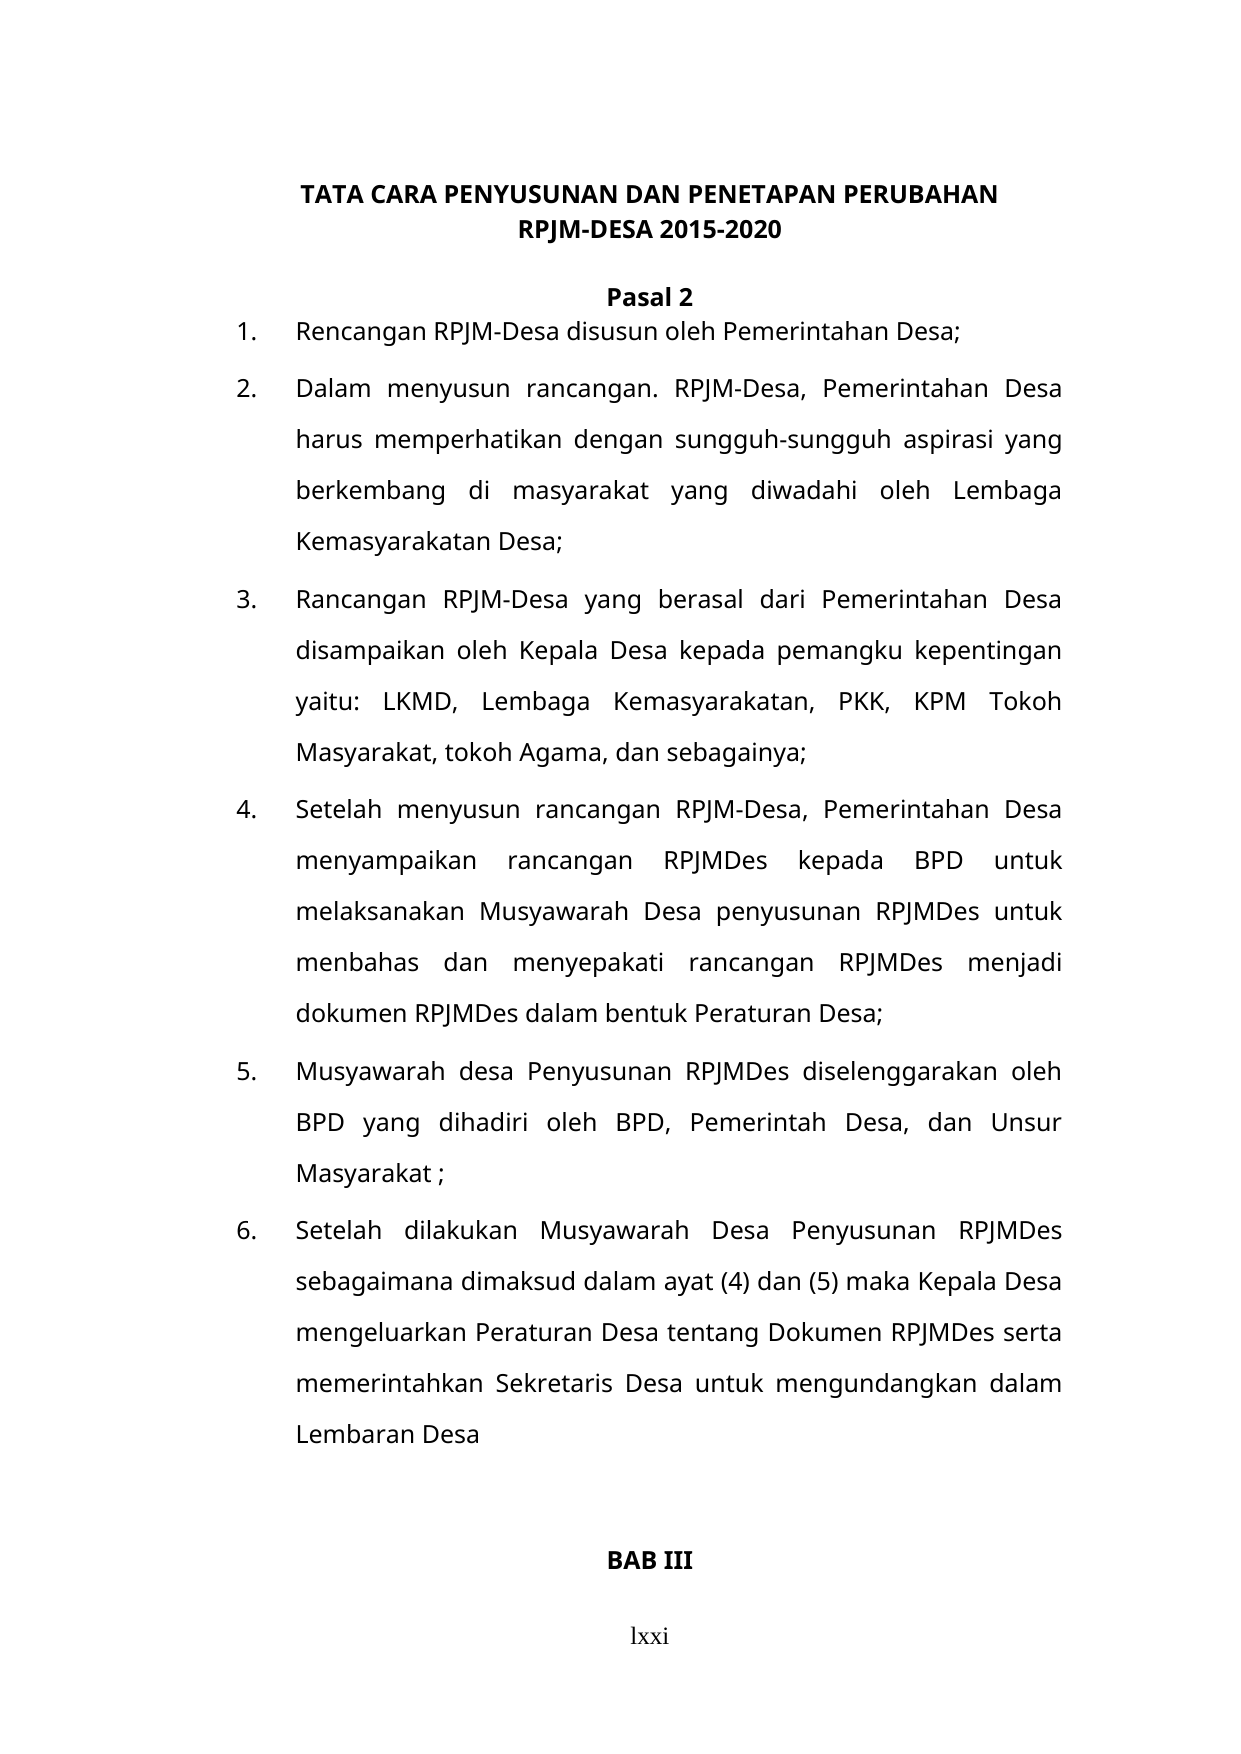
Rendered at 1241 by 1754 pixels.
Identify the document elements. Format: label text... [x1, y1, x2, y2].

text Pasal 2 [236, 279, 1063, 313]
text TATA CARA PENYUSUNAN DAN PENETAPAN PERUBAHAN [236, 177, 1063, 211]
text BAB III [236, 1543, 1063, 1577]
list Setelah dilakukan Musyawarah Desa Penyusunan RPJMDes sebagaimana dimaksud dalam ayat (4) dan (5) maka Kepala Desa mengeluarkan Peraturan Desa tentang Dokumen RPJMDes serta memerintahkan Sekretaris Desa untuk mengundangkan dalam Lembaran Desa [236, 1213, 1063, 1451]
list Setelah menyusun rancangan RPJM-Desa, Pemerintahan Desa menyampaikan rancangan RPJMDes kepada BPD untuk melaksanakan Musyawarah Desa penyusunan RPJMDes untuk menbahas dan menyepakati rancangan RPJMDes menjadi dokumen RPJMDes dalam bentuk Peraturan Desa; [236, 792, 1063, 1030]
text RPJM-DESA 2015-2020 [236, 211, 1063, 245]
list Dalam menyusun rancangan. RPJM-Desa, Pemerintahan Desa harus memperhatikan dengan sungguh-sungguh aspirasi yang berkembang di masyarakat yang diwadahi oleh Lembaga Kemasyarakatan Desa; [236, 371, 1063, 558]
list Musyawarah desa Penyusunan RPJMDes diselenggarakan oleh BPD yang dihadiri oleh BPD, Pemerintah Desa, dan Unsur Masyarakat ; [236, 1053, 1063, 1189]
list Rancangan RPJM-Desa yang berasal dari Pemerintahan Desa disampaikan oleh Kepala Desa kepada pemangku kepentingan yaitu: LKMD, Lembaga Kemasyarakatan, PKK, KPM Tokoh Masyarakat, tokoh Agama, dan sebagainya; [236, 581, 1063, 768]
list Rencangan RPJM-Desa disusun oleh Pemerintahan Desa; [236, 313, 1063, 347]
